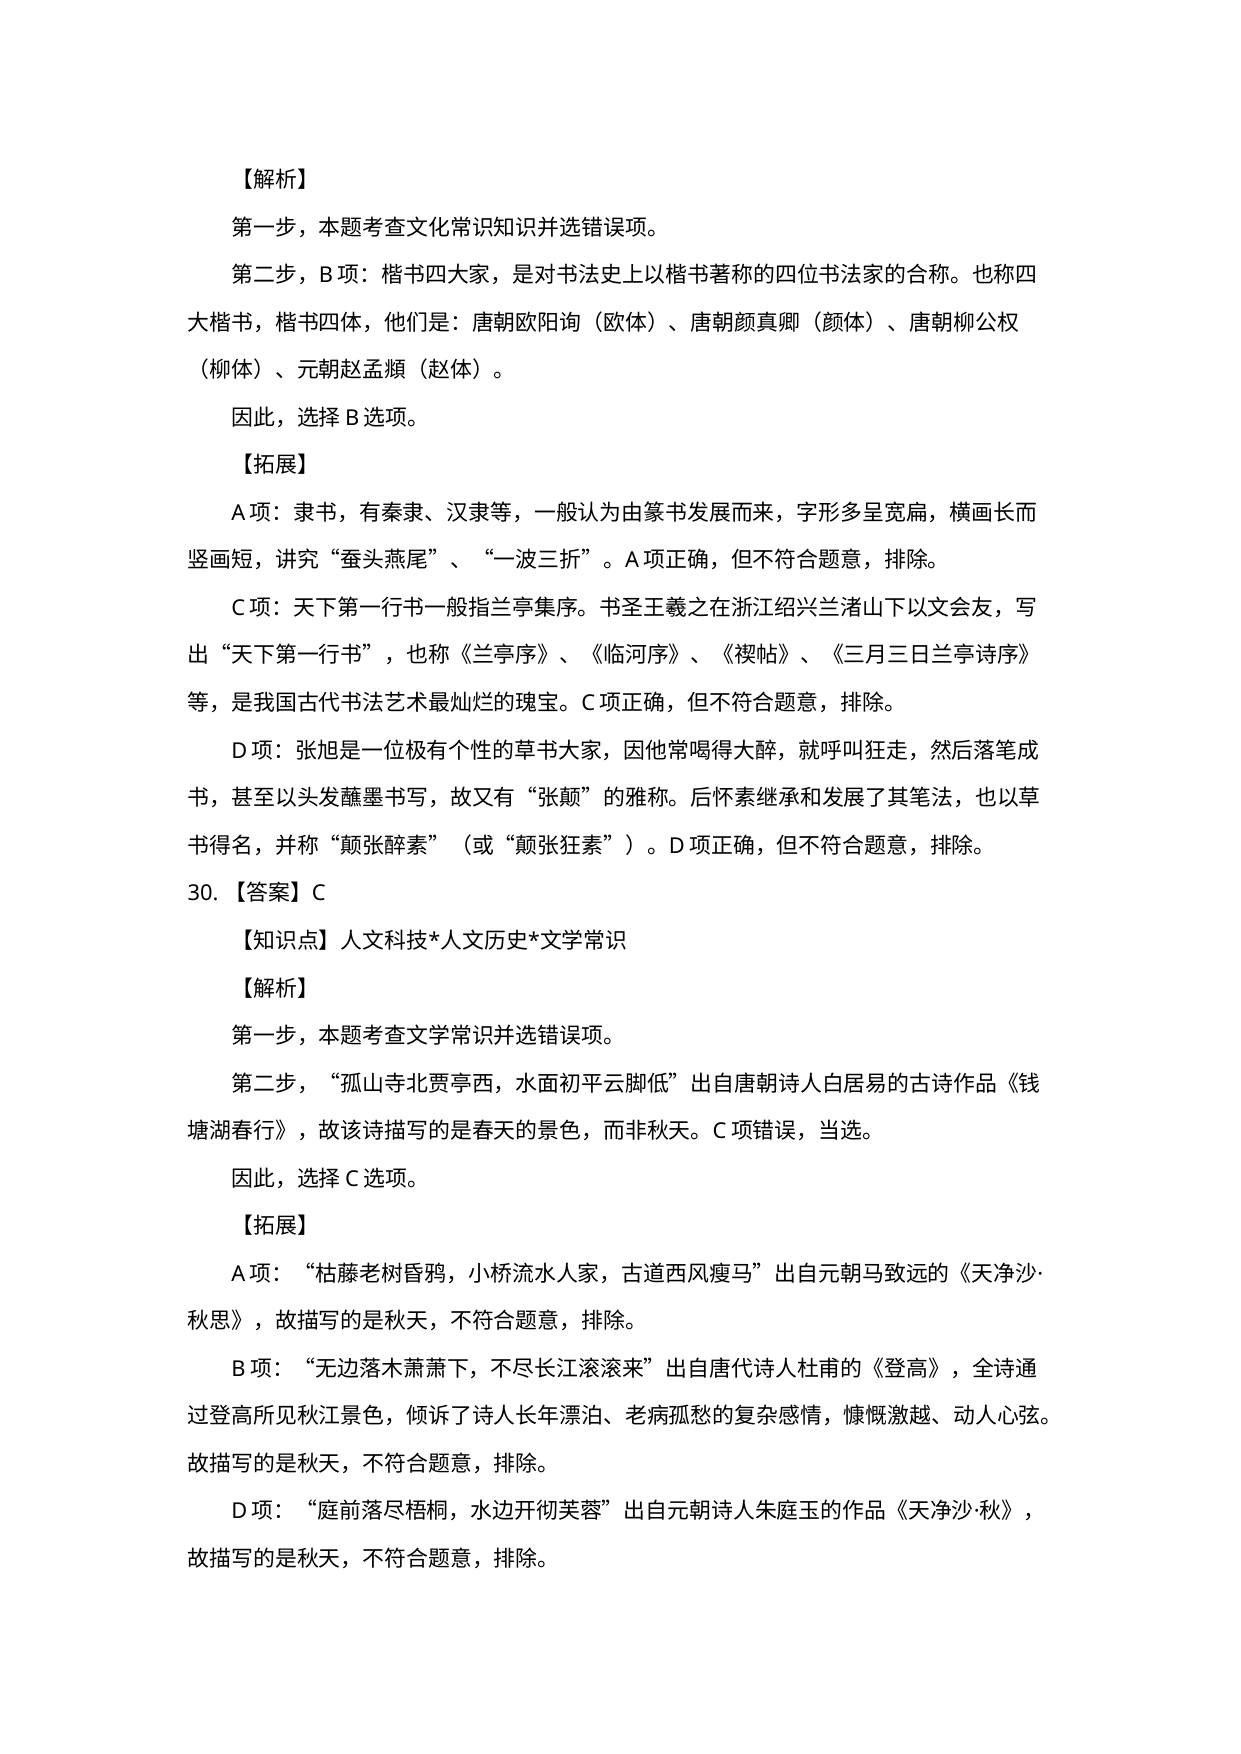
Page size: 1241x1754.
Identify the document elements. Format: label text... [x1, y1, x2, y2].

text 【拓展】 [187, 447, 1053, 479]
text D项：张旭是一位极有个性的草书大家，因他常喝得大醉，就呼叫狂走，然后落笔成书，甚至以头发蘸墨书写，故又有“张颠”的雅称。后怀素继承和发展了其笔法，也以草书得名，并称“颠张醉素”（或“颠张狂素”）。D项正确，但不符合题意，排除。 [187, 733, 1053, 859]
text 第二步，“孤山寺北贾亭西，水面初平云脚低”出自唐朝诗人白居易的古诗作品《钱塘湖春行》，故该诗描写的是春天的景色，而非秋天。C项错误，当选。 [187, 1066, 1053, 1145]
list 【答案】C [187, 875, 1053, 907]
text 【解析】 [187, 162, 1053, 194]
text A项：“枯藤老树昏鸦，小桥流水人家，古道西风瘦马”出自元朝马致远的《天净沙·秋思》，故描写的是秋天，不符合题意，排除。 [187, 1256, 1053, 1335]
text 第二步，B项：楷书四大家，是对书法史上以楷书著称的四位书法家的合称。也称四大楷书，楷书四体，他们是：唐朝欧阳询（欧体）、唐朝颜真卿（颜体）、唐朝柳公权（柳体）、元朝赵孟頫（赵体）。 [187, 257, 1053, 384]
text C项：天下第一行书一般指兰亭集序。书圣王羲之在浙江绍兴兰渚山下以文会友，写出“天下第一行书”，也称《兰亭序》、《临河序》、《禊帖》、《三月三日兰亭诗序》等，是我国古代书法艺术最灿烂的瑰宝。C项正确，但不符合题意，排除。 [187, 590, 1053, 717]
text 【知识点】人文科技*人文历史*文学常识 [187, 923, 1053, 955]
text D项：“庭前落尽梧桐，水边开彻芙蓉”出自元朝诗人朱庭玉的作品《天净沙·秋》，故描写的是秋天，不符合题意，排除。 [187, 1493, 1053, 1573]
text 第一步，本题考查文化常识知识并选错误项。 [187, 209, 1053, 241]
text 因此，选择B选项。 [187, 399, 1053, 431]
text 因此，选择C选项。 [187, 1161, 1053, 1192]
text 【拓展】 [187, 1208, 1053, 1240]
text 【解析】 [187, 971, 1053, 1002]
text A项：隶书，有秦隶、汉隶等，一般认为由篆书发展而来，字形多呈宽扁，横画长而竖画短，讲究“蚕头燕尾”、“一波三折”。A项正确，但不符合题意，排除。 [187, 495, 1053, 574]
text B项：“无边落木萧萧下，不尽长江滚滚来”出自唐代诗人杜甫的《登高》，全诗通过登高所见秋江景色，倾诉了诗人长年漂泊、老病孤愁的复杂感情，慷慨激越、动人心弦。故描写的是秋天，不符合题意，排除。 [187, 1351, 1053, 1478]
text 第一步，本题考查文学常识并选错误项。 [187, 1018, 1053, 1050]
